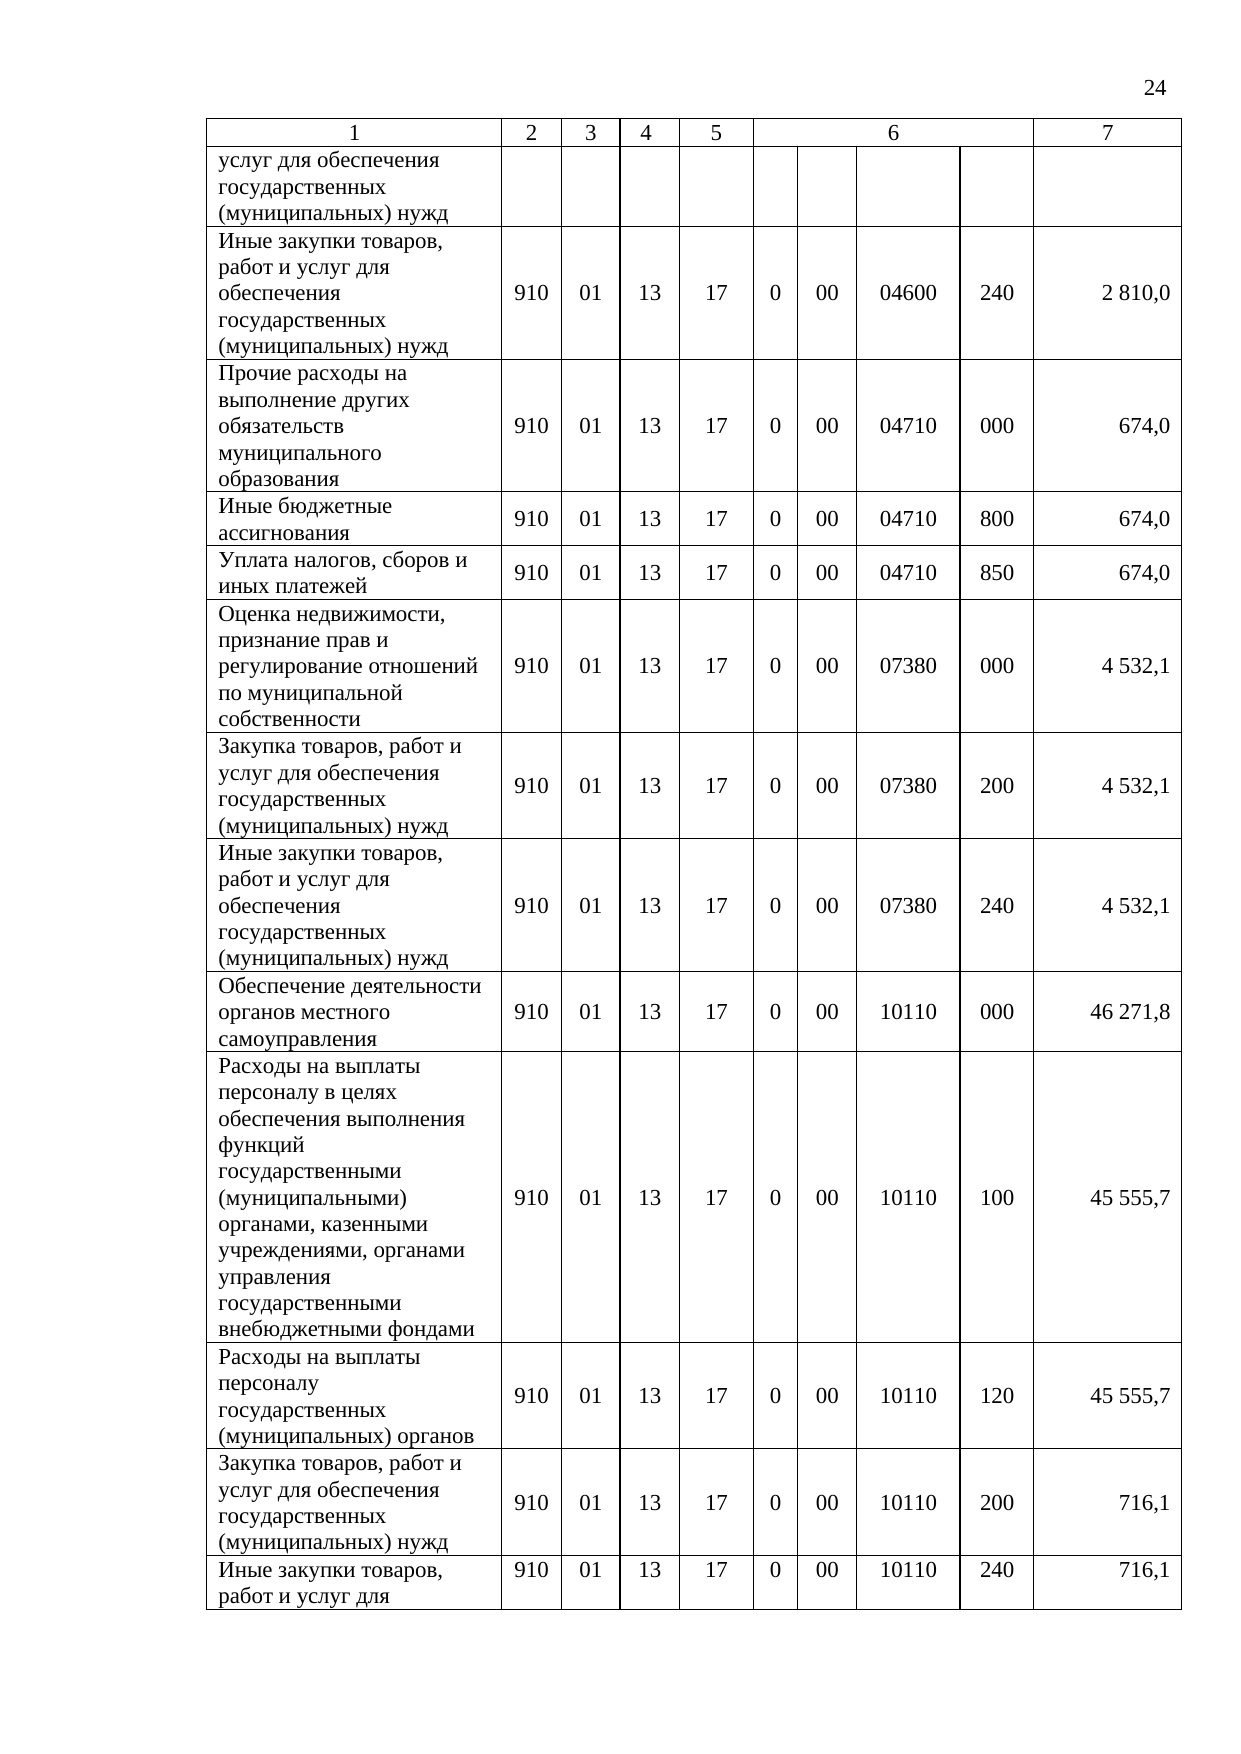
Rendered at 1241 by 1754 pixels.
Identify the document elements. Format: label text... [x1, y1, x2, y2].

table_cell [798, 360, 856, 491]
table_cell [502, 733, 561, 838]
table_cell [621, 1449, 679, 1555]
table_header 3 [562, 119, 619, 146]
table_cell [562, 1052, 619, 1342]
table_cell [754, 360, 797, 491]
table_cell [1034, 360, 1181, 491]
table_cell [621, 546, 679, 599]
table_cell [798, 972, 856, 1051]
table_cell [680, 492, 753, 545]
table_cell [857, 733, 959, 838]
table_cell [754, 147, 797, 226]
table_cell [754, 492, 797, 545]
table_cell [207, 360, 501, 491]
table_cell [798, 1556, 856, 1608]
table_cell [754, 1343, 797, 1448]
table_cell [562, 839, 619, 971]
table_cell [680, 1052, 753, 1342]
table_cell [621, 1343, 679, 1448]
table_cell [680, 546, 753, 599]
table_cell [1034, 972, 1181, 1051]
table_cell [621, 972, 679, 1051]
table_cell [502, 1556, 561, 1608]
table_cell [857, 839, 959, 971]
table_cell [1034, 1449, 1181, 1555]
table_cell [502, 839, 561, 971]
table_header 5 [680, 119, 753, 146]
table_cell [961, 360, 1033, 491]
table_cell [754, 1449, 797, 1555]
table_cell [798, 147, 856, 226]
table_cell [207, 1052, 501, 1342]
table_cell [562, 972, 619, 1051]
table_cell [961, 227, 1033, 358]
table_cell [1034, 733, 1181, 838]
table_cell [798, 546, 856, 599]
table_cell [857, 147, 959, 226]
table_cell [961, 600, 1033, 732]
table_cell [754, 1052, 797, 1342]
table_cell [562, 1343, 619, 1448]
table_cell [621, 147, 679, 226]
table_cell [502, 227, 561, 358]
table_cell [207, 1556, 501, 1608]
table_header 2 [502, 119, 561, 146]
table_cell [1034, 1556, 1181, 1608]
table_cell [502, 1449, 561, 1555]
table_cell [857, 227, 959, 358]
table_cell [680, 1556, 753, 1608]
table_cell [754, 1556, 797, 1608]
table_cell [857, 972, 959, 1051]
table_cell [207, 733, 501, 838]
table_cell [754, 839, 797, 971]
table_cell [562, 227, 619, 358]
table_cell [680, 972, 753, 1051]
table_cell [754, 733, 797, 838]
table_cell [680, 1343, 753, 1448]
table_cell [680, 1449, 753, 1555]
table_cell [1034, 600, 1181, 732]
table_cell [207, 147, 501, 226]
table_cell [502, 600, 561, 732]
table_header 6 [754, 119, 1033, 146]
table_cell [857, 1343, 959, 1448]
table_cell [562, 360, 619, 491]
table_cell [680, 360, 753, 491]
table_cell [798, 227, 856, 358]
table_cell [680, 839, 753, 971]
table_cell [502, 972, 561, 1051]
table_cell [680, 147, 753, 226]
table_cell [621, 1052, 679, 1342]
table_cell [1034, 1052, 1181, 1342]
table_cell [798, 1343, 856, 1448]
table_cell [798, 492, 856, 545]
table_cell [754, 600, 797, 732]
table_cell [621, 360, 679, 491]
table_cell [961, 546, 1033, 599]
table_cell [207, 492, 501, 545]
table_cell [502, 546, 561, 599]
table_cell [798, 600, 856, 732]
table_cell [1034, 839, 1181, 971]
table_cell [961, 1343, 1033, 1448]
table_header 1 [207, 119, 501, 146]
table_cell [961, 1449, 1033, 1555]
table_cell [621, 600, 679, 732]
table_header 7 [1034, 119, 1181, 146]
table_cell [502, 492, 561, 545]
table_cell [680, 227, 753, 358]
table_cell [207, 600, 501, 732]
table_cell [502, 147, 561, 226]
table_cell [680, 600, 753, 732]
table_header 4 [621, 119, 679, 146]
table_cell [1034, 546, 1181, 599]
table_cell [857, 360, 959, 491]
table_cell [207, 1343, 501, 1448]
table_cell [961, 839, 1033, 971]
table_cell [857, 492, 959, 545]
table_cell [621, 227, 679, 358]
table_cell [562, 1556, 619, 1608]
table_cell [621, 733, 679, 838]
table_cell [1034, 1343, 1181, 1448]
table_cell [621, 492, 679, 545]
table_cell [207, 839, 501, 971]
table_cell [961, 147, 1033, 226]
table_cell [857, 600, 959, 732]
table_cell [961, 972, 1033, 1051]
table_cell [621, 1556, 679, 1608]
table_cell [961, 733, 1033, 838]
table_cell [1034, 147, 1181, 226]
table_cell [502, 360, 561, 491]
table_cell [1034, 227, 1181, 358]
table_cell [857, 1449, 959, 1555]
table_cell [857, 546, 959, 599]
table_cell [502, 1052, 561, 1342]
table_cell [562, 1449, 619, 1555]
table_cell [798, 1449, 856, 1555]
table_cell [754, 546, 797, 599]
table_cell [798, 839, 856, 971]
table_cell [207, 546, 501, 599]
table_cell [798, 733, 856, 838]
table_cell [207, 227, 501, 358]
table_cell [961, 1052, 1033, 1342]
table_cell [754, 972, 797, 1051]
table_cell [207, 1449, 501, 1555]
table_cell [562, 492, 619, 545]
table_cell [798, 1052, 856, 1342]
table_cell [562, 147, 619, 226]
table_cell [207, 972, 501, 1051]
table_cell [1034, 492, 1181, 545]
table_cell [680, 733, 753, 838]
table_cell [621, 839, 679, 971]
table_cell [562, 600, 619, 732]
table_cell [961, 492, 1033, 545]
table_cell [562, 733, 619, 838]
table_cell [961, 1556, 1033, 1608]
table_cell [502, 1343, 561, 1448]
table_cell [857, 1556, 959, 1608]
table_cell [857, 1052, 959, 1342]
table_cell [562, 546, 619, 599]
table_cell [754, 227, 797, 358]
